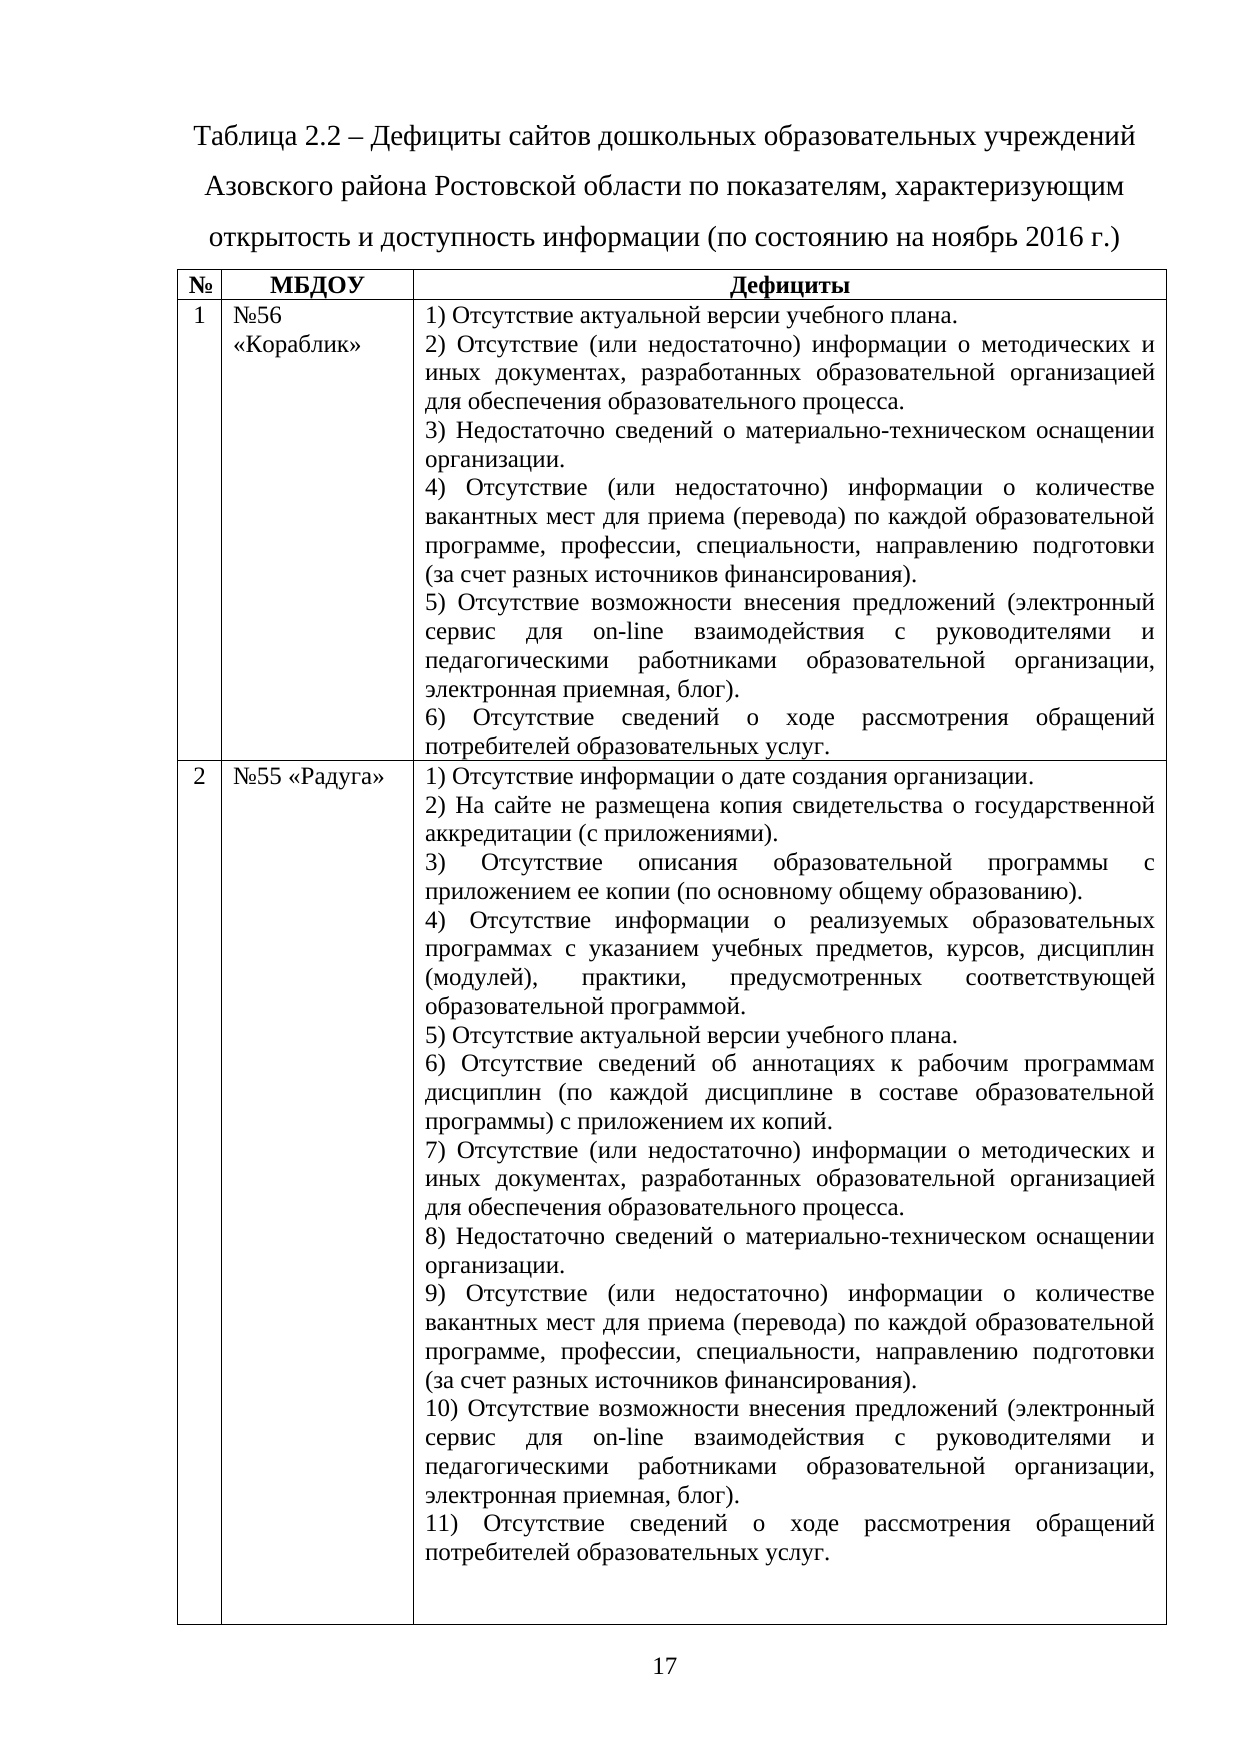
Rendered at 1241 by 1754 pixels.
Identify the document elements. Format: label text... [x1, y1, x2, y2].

table_cell 2 [178, 761, 221, 1623]
table_cell №56 «Кораблик» [222, 300, 413, 760]
table_header Дефициты [414, 270, 1166, 299]
table_cell 1) Отсутствие информации о дате создания организации. 2) На сайте не размещена копия свидетельства о государственной аккредитации (с приложениями). 3) Отсутствие описания образовательной программы с приложением ее копии (по основному общему образованию). 4) Отсутствие информации о реализуемых образовательных программах с указанием учебных предметов, курсов, дисциплин (модулей), практики, предусмотренных соответствующей образовательной программой. 5) Отсутствие актуальной версии учебного плана. 6) Отсутствие сведений об аннотациях к рабочим программам дисциплин (по каждой дисциплине в составе образовательной программы) с приложением их копий. 7) Отсутствие (или недостаточно) информации о методических и иных документах, разработанных образовательной организацией для обеспечения образовательного процесса. 8) Недостаточно сведений о материально-техническом оснащении организации. 9) Отсутствие (или недостаточно) информации о количестве вакантных мест для приема (перевода) по каждой образовательной программе, профессии, специальности, направлению подготовки (за счет разных источников финансирования). 10) Отсутствие возможности внесения предложений (электронный сервис для on-line взаимодействия с руководителями и педагогическими работниками образовательной организации, электронная приемная, блог). 11) Отсутствие сведений о ходе рассмотрения обращений потребителей образовательных услуг. [414, 761, 1166, 1623]
table_header № [178, 270, 221, 299]
table_cell 1 [178, 300, 221, 760]
table_cell №55 «Радуга» [222, 761, 413, 1623]
table_header МБДОУ [222, 270, 413, 299]
table_cell 1) Отсутствие актуальной версии учебного плана. 2) Отсутствие (или недостаточно) информации о методических и иных документах, разработанных образовательной организацией для обеспечения образовательного процесса. 3) Недостаточно сведений о материально-техническом оснащении организации. 4) Отсутствие (или недостаточно) информации о количестве вакантных мест для приема (перевода) по каждой образовательной программе, профессии, специальности, направлению подготовки (за счет разных источников финансирования). 5) Отсутствие возможности внесения предложений (электронный сервис для on-line взаимодействия с руководителями и педагогическими работниками образовательной организации, электронная приемная, блог). 6) Отсутствие сведений о ходе рассмотрения обращений потребителей образовательных услуг. [414, 300, 1166, 760]
text Таблица 2.2 – Дефициты сайтов дошкольных образовательных учреждений Азовского района Ростовской области по показателям, характеризующим открытость и доступность информации (по состоянию на ноябрь 2016 г.) [177, 118, 1152, 252]
